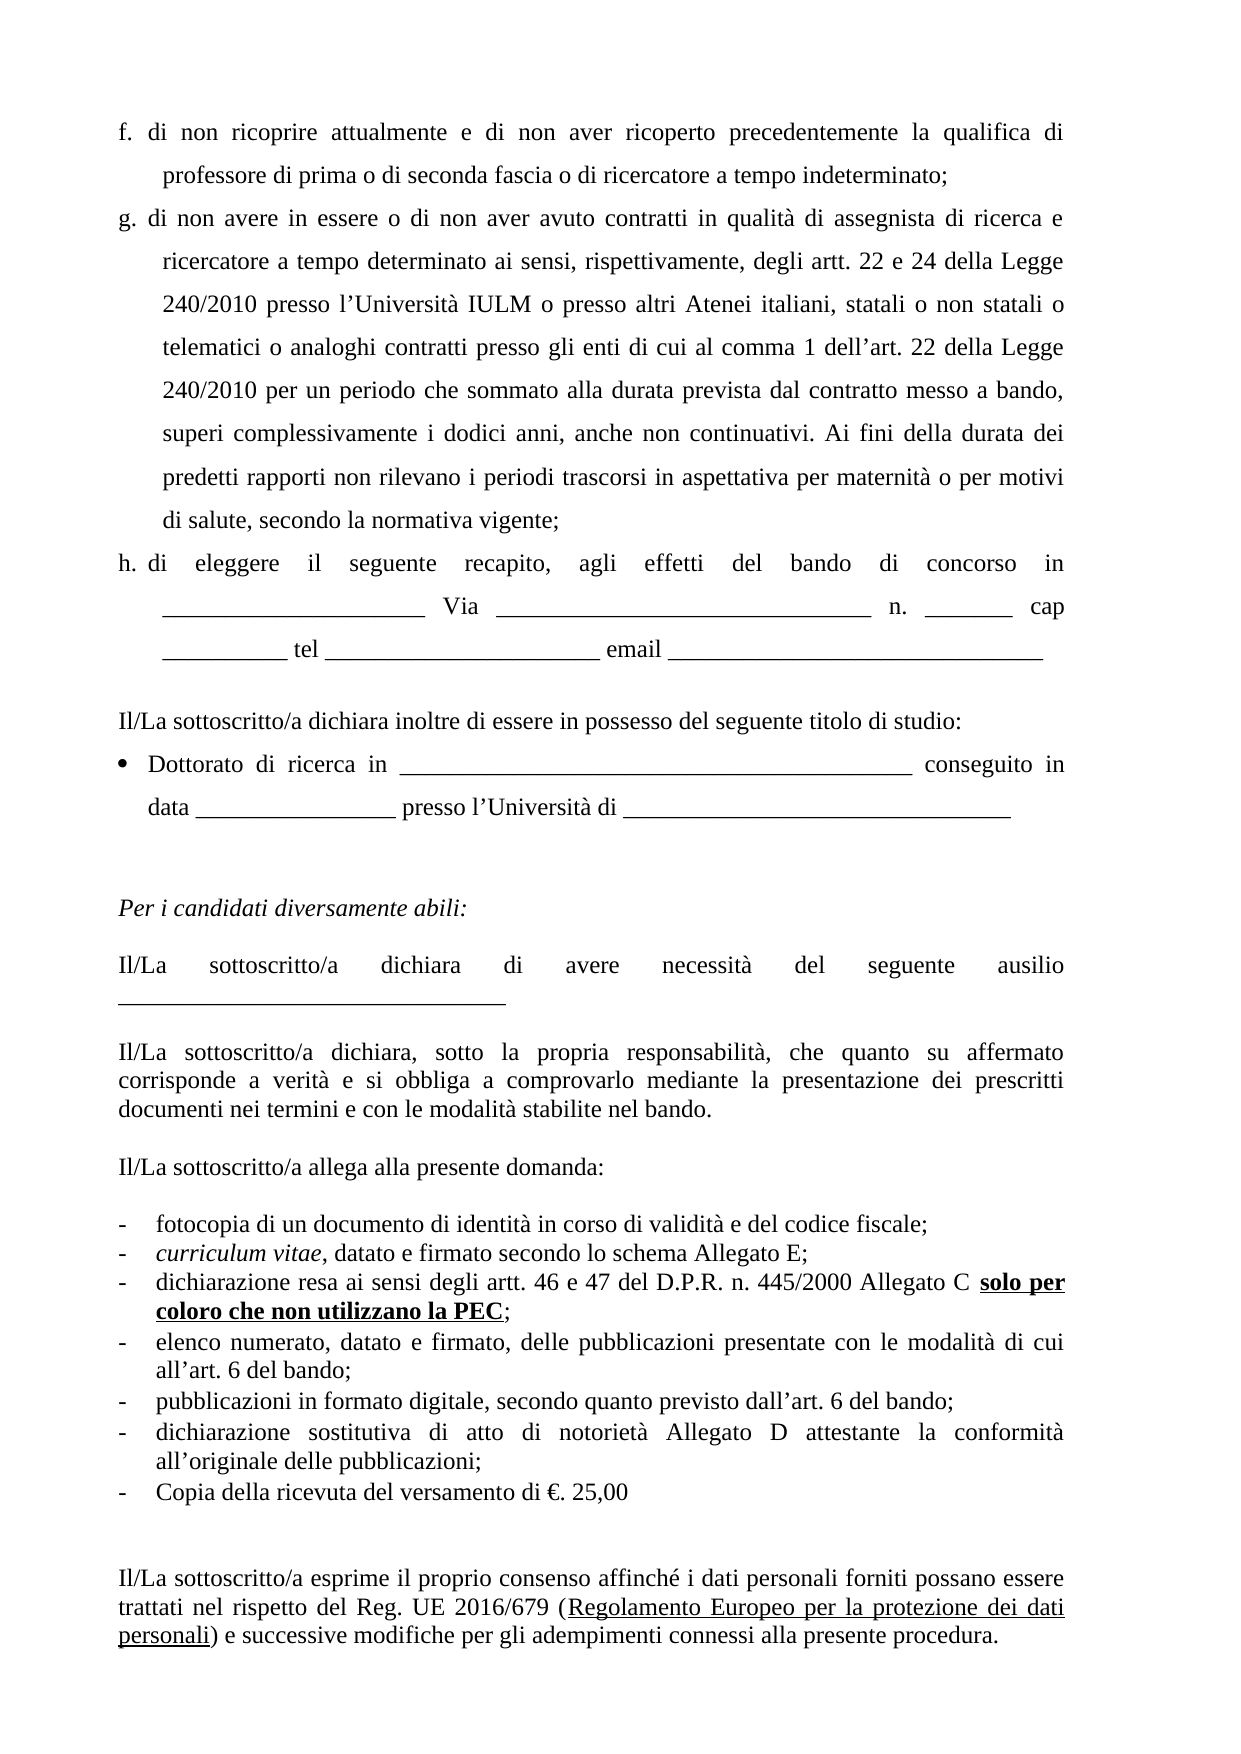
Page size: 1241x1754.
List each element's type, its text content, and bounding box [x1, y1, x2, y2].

list dichiarazione sostitutiva di atto di notorietà Allegato D attestante la conformità all’originale delle pubblicazioni; [118, 1417, 1065, 1474]
text Il/La sottoscritto/a dichiara, sotto la propria responsabilità, che quanto su affermato corrisponde a verità e si obbliga a comprovarlo mediante la presentazione dei prescritti documenti nei termini e con le modalità stabilite nel bando. [118, 1037, 1065, 1123]
text Il/La sottoscritto/a dichiara di avere necessità del seguente ausilio _______________________________ [118, 950, 1065, 1008]
text Il/La sottoscritto/a dichiara inoltre di essere in possesso del seguente titolo di studio: [118, 706, 1065, 735]
list di non ricoprire attualmente e di non aver ricoperto precedentemente la qualifica di professore di prima o di seconda fascia o di ricercatore a tempo indeterminato; [118, 117, 1065, 188]
list curriculum vitae, datato e firmato secondo lo schema Allegato E; [118, 1238, 1065, 1267]
list Dottorato di ricerca in _________________________________________ conseguito in data ________________ presso l’Università di _______________________________ [118, 749, 1065, 821]
text Il/La sottoscritto/a allega alla presente domanda: [118, 1152, 1065, 1180]
list Copia della ricevuta del versamento di €. 25,00 [118, 1477, 1065, 1505]
list fotocopia di un documento di identità in corso di validità e del codice fiscale; [118, 1209, 1065, 1238]
list di non avere in essere o di non aver avuto contratti in qualità di assegnista di ricerca e ricercatore a tempo determinato ai sensi, rispettivamente, degli artt. 22 e 24 della Legge 240/2010 presso l’Università IULM o presso altri Atenei italiani, statali o non statali o telematici o analoghi contratti presso gli enti di cui al comma 1 dell’art. 22 della Legge 240/2010 per un periodo che sommato alla durata prevista dal contratto messo a bando, superi complessivamente i dodici anni, anche non continuativi. Ai fini della durata dei predetti rapporti non rilevano i periodi trascorsi in aspettativa per maternità o per motivi di salute, secondo la normativa vigente; [118, 203, 1065, 533]
text Il/La sottoscritto/a esprime il proprio consenso affinché i dati personali forniti possano essere trattati nel rispetto del Reg. UE 2016/679 (Regolamento Europeo per la protezione dei dati personali) e successive modifiche per gli adempimenti connessi alla presente procedura. [118, 1563, 1065, 1649]
text Per i candidati diversamente abili: [118, 893, 1065, 922]
list di eleggere il seguente recapito, agli effetti del bando di concorso in _____________________ Via ______________________________ n. _______ cap __________ tel ______________________ email ______________________________ [118, 548, 1065, 663]
list dichiarazione resa ai sensi degli artt. 46 e 47 del D.P.R. n. 445/2000 Allegato C solo per coloro che non utilizzano la PEC; [118, 1267, 1065, 1324]
list pubblicazioni in formato digitale, secondo quanto previsto dall’art. 6 del bando; [118, 1386, 1065, 1415]
list elenco numerato, datato e firmato, delle pubblicazioni presentate con le modalità di cui all’art. 6 del bando; [118, 1327, 1065, 1384]
